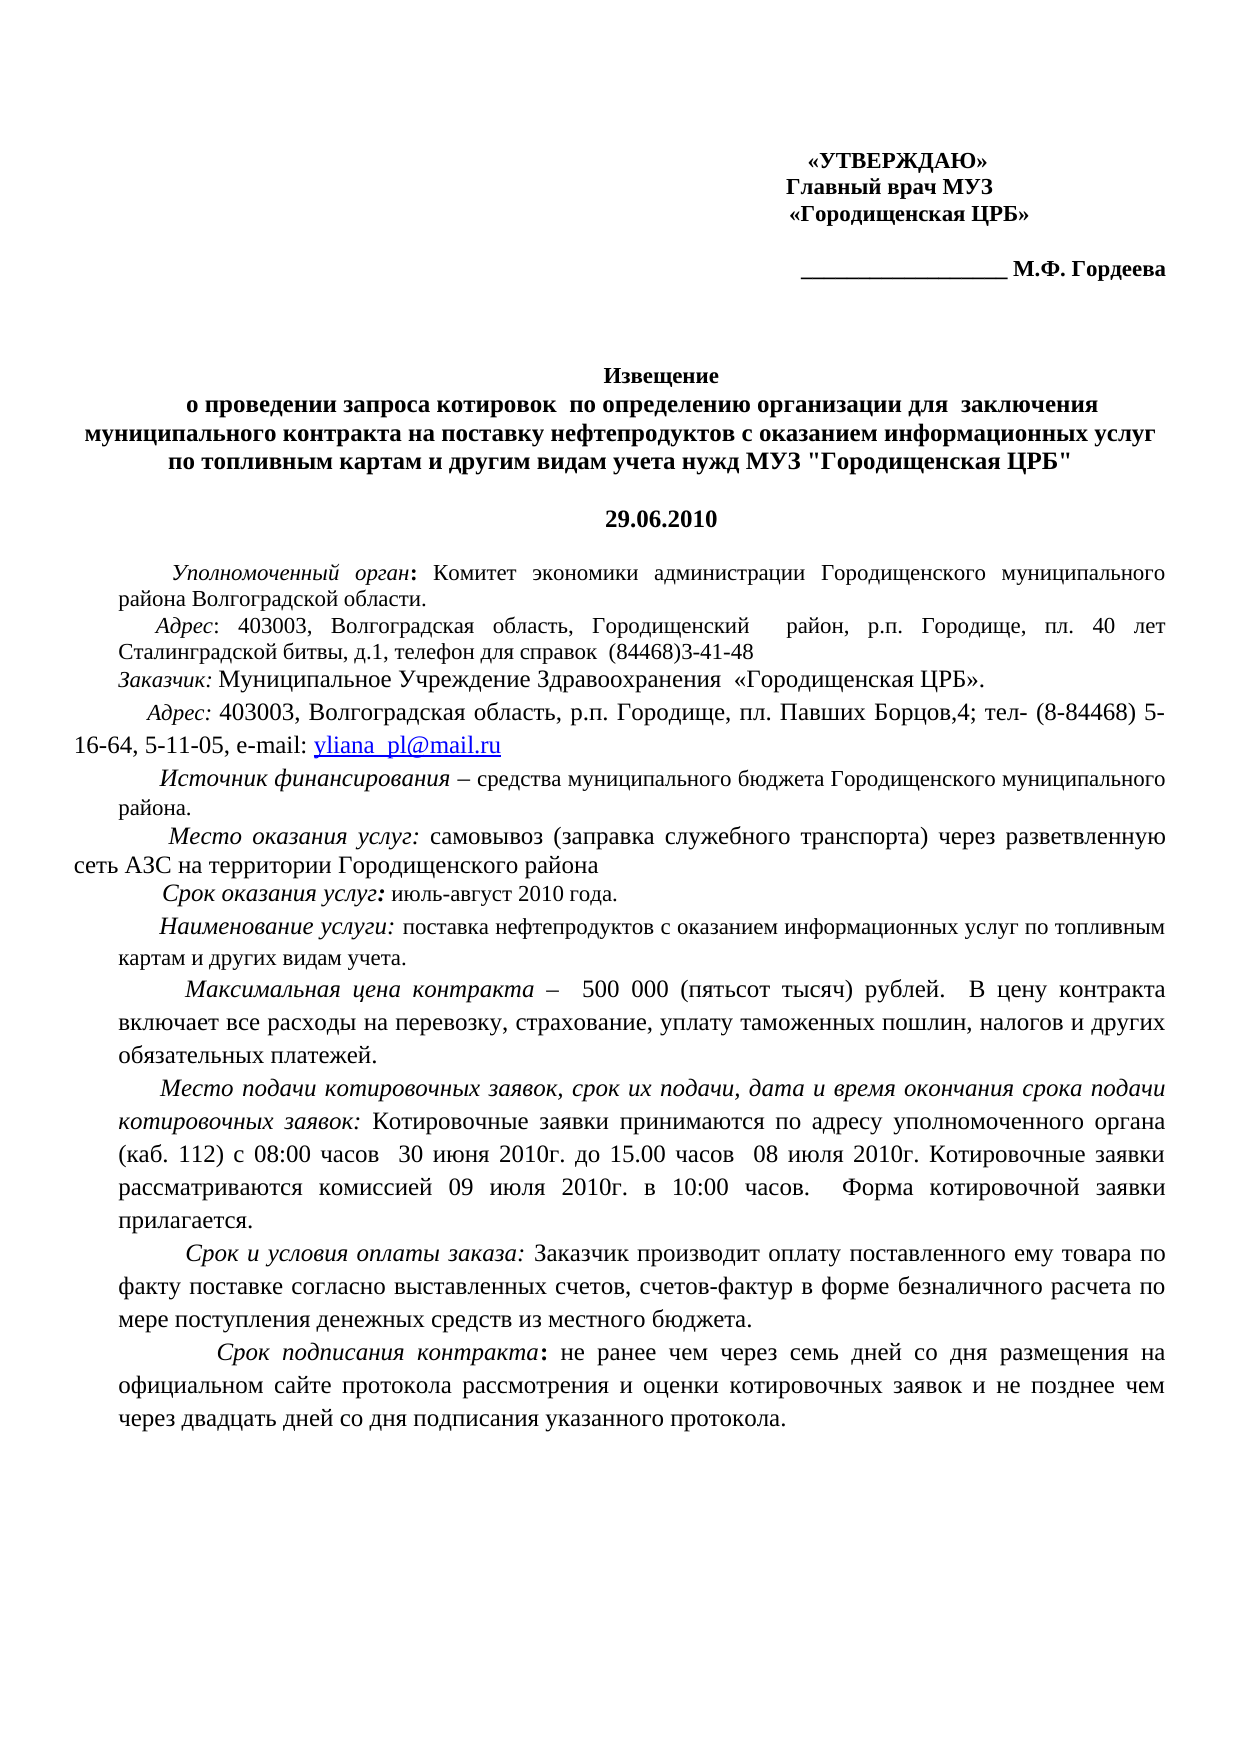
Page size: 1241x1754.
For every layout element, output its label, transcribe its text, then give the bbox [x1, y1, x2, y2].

text Наименование услуги: поставка нефтепродуктов с оказанием информационных услуг по топливным картам и других видам учета. [118, 911, 1167, 970]
text Адрес: 403003, Волгоградская область, Городищенский район, р.п. Городище, пл. 40 лет Сталинградской битвы, д.1, телефон для справок (84468)3-41-48 [118, 612, 1167, 664]
text Заказчик: Муниципальное Учреждение Здравоохранения «Городищенская ЦРБ». [74, 664, 1167, 693]
text Адрес: 403003, Волгоградская область, р.п. Городище, пл. Павших Борцов,4; тел- (8-84468) 5-16-64, 5-11-05, e-mail: yliana_pl@mail.ru [74, 697, 1167, 759]
text Источник финансирования – средства муниципального бюджета Городищенского муниципального района. [118, 763, 1167, 821]
text Извещение [118, 362, 1167, 389]
text «УТВЕРЖДАЮ» [118, 147, 1167, 173]
text Срок подписания контракта: не ранее чем через семь дней со дня размещения на официальном сайте протокола рассмотрения и оценки котировочных заявок и не позднее чем через двадцать дней со дня подписания указанного протокола. [118, 1337, 1167, 1432]
text 29.06.2010 [118, 504, 1167, 533]
text Главный врач МУЗ [118, 173, 1167, 199]
text Максимальная цена контракта – 500 000 (пятьсот тысяч) рублей. В цену контракта включает все расходы на перевозку, страхование, уплату таможенных пошлин, налогов и других обязательных платежей. [118, 974, 1167, 1069]
text Срок оказания услуг: июль-август 2010 года. [118, 878, 1167, 907]
text Место оказания услуг: самовывоз (заправка служебного транспорта) через разветвленную сеть АЗС на территории Городищенского района [74, 821, 1167, 878]
text Срок и условия оплаты заказа: Заказчик производит оплату поставленного ему товара по факту поставке согласно выставленных счетов, счетов-фактур в форме безналичного расчета по мере поступления денежных средств из местного бюджета. [118, 1238, 1167, 1333]
text о проведении запроса котировок по определению организации для заключения муниципального контракта на поставку нефтепродуктов с оказанием информационных услуг по топливным картам и другим видам учета нужд МУЗ "Городищенская ЦРБ" [74, 389, 1167, 475]
text Место подачи котировочных заявок, срок их подачи, дата и время окончания срока подачи котировочных заявок: Котировочные заявки принимаются по адресу уполномоченного органа (каб. 112) с 08:00 часов 30 июня 2010г. до 15.00 часов 08 июля 2010г. Котировочные заявки рассматриваются комиссией 09 июля 2010г. в 10:00 часов. Форма котировочной заявки прилагается. [118, 1073, 1167, 1234]
text «Городищенская ЦРБ» [118, 199, 1167, 226]
text __________________ М.Ф. Гордеева [118, 255, 1167, 281]
text Уполномоченный орган: Комитет экономики администрации Городищенского муниципального района Волгоградской области. [118, 559, 1167, 612]
